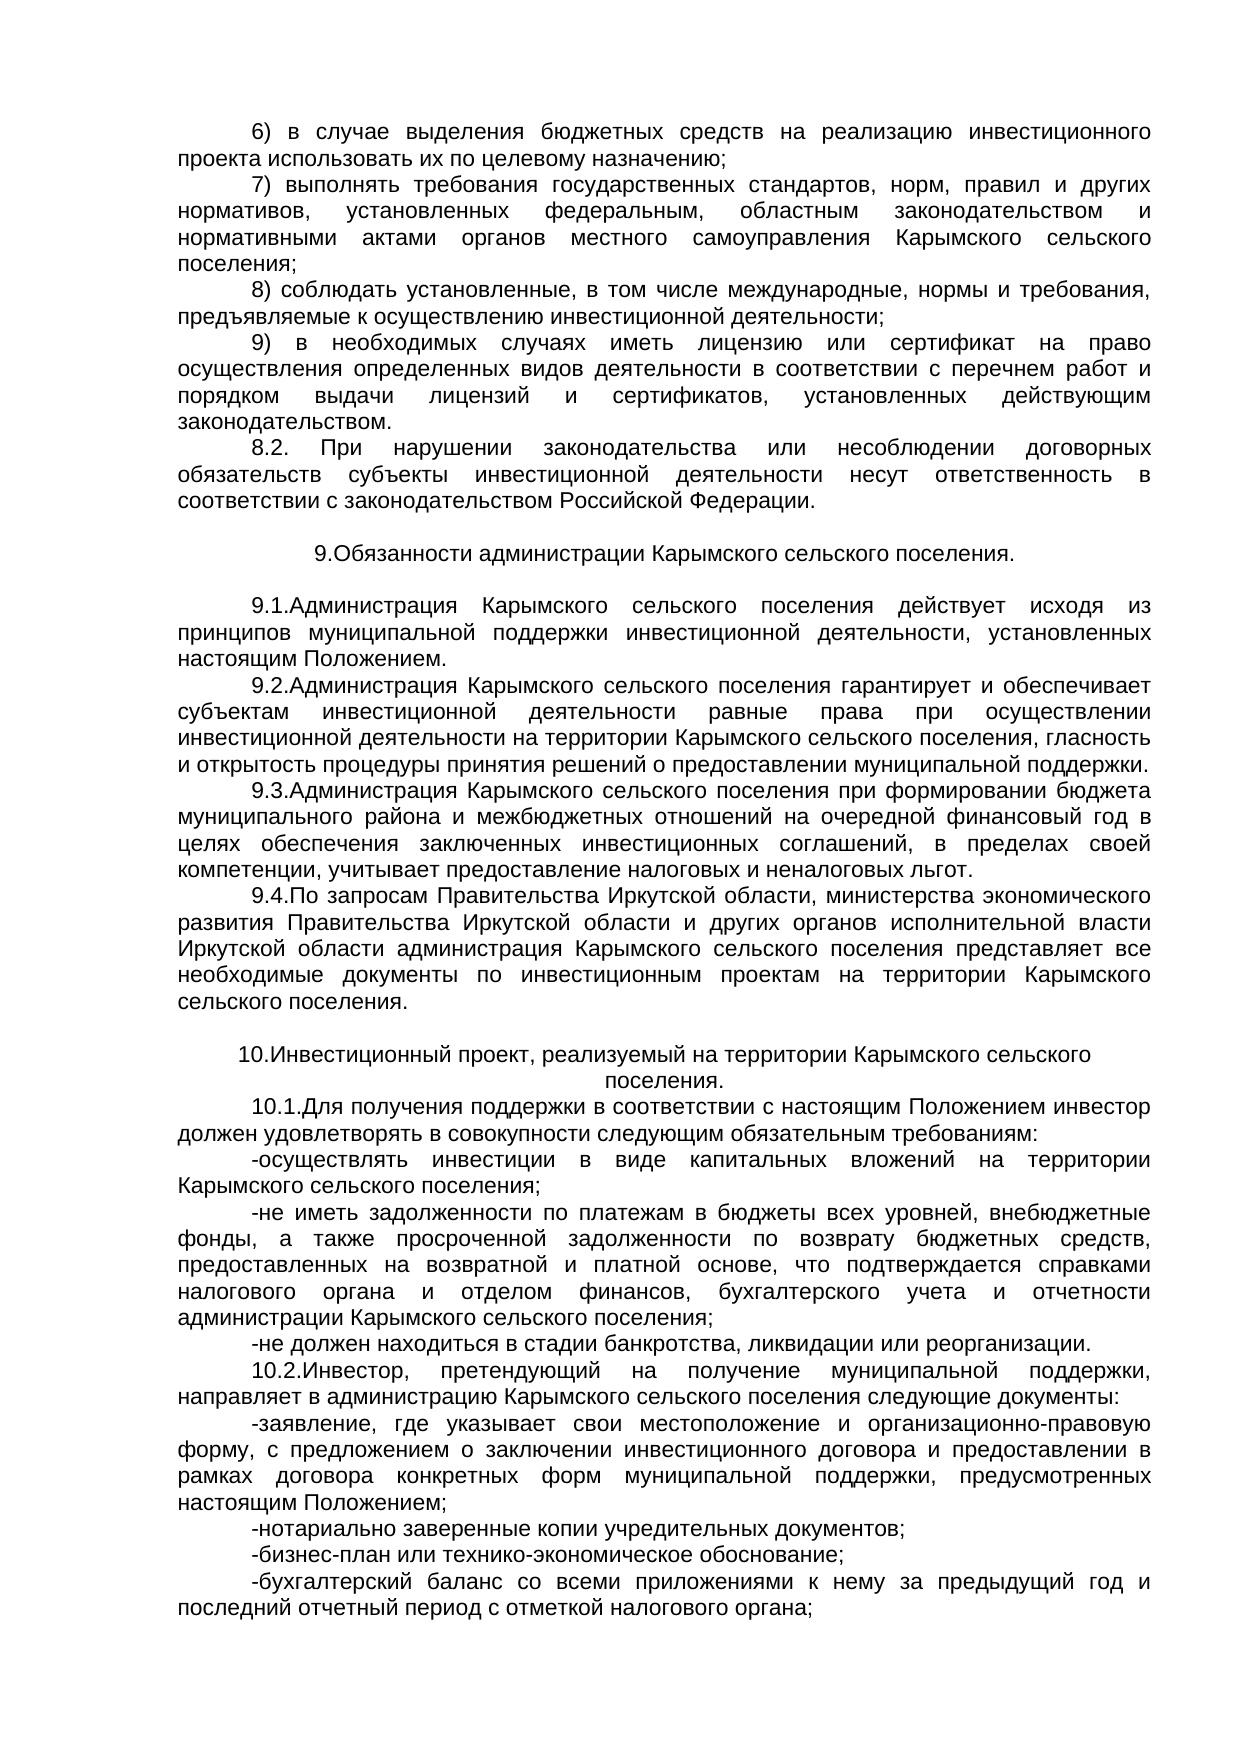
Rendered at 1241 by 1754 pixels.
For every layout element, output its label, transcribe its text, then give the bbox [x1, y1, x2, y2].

text 9.4.По запросам Правительства Иркутской области, министерства экономического развития Правительства Иркутской области и других органов исполнительной власти Иркутской области администрация Карымского сельского поселения представляет все необходимые документы по инвестиционным проектам на территории Карымского сельского поселения. [177, 882, 1152, 1014]
text 8.2. При нарушении законодательства или несоблюдении договорных обязательств субъекты инвестиционной деятельности несут ответственность в соответствии с законодательством Российской Федерации. [177, 434, 1152, 513]
text 10.1.Для получения поддержки в соответствии с настоящим Положением инвестор должен удовлетворять в совокупности следующим обязательным требованиям: [177, 1093, 1152, 1146]
text 9) в необходимых случаях иметь лицензию или сертификат на право осуществления определенных видов деятельности в соответствии с перечнем работ и порядком выдачи лицензий и сертификатов, установленных действующим законодательством. [177, 329, 1152, 434]
text 9.3.Администрация Карымского сельского поселения при формировании бюджета муниципального района и межбюджетных отношений на очередной финансовый год в целях обеспечения заключенных инвестиционных соглашений, в пределах своей компетенции, учитывает предоставление налоговых и неналоговых льгот. [177, 777, 1152, 882]
text -не должен находиться в стадии банкротства, ликвидации или реорганизации. [177, 1330, 1152, 1357]
text -бухгалтерский баланс со всеми приложениями к нему за предыдущий год и последний отчетный период с отметкой налогового органа; [177, 1568, 1152, 1620]
text 9.2.Администрация Карымского сельского поселения гарантирует и обеспечивает субъектам инвестиционной деятельности равные права при осуществлении инвестиционной деятельности на территории Карымского сельского поселения, гласность и открытость процедуры принятия решений о предоставлении муниципальной поддержки. [177, 672, 1152, 777]
text -нотариально заверенные копии учредительных документов; [177, 1515, 1152, 1541]
text 9.Обязанности администрации Карымского сельского поселения. [177, 540, 1152, 566]
text 10.Инвестиционный проект, реализуемый на территории Карымского сельского поселения. [177, 1041, 1152, 1093]
text 9.1.Администрация Карымского сельского поселения действует исходя из принципов муниципальной поддержки инвестиционной деятельности, установленных настоящим Положением. [177, 592, 1152, 672]
text -не иметь задолженности по платежам в бюджеты всех уровней, внебюджетные фонды, а также просроченной задолженности по возврату бюджетных средств, предоставленных на возвратной и платной основе, что подтверждается справками налогового органа и отделом финансов, бухгалтерского учета и отчетности администрации Карымского сельского поселения; [177, 1199, 1152, 1330]
text -бизнес-план или технико-экономическое обоснование; [177, 1541, 1152, 1568]
text 7) выполнять требования государственных стандартов, норм, правил и других нормативов, установленных федеральным, областным законодательством и нормативными актами органов местного самоуправления Карымского сельского поселения; [177, 171, 1152, 276]
text 8) соблюдать установленные, в том числе международные, нормы и требования, предъявляемые к осуществлению инвестиционной деятельности; [177, 276, 1152, 329]
text -заявление, где указывает свои местоположение и организационно-правовую форму, с предложением о заключении инвестиционного договора и предоставлении в рамках договора конкретных форм муниципальной поддержки, предусмотренных настоящим Положением; [177, 1409, 1152, 1515]
text 10.2.Инвестор, претендующий на получение муниципальной поддержки, направляет в администрацию Карымского сельского поселения следующие документы: [177, 1357, 1152, 1409]
text 6) в случае выделения бюджетных средств на реализацию инвестиционного проекта использовать их по целевому назначению; [177, 118, 1152, 171]
text -осуществлять инвестиции в виде капитальных вложений на территории Карымского сельского поселения; [177, 1146, 1152, 1199]
